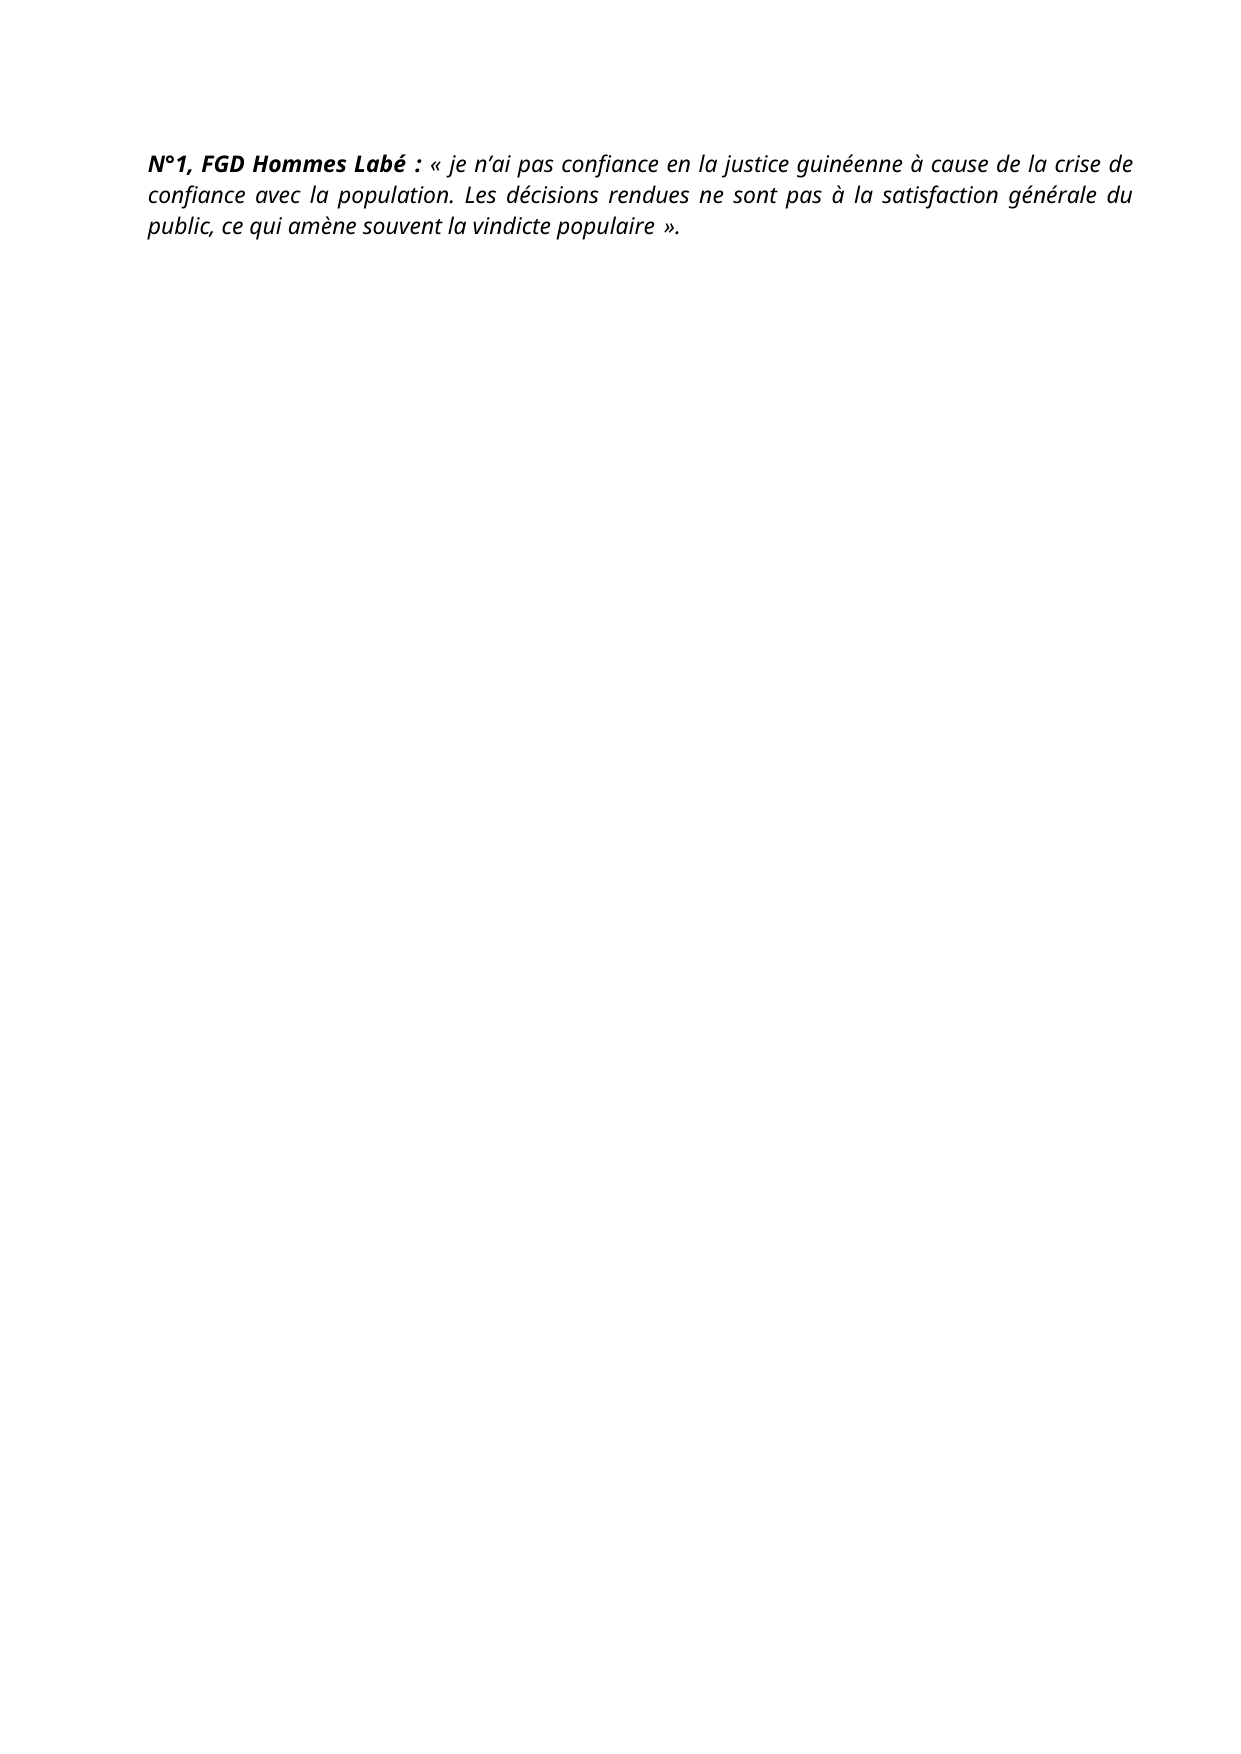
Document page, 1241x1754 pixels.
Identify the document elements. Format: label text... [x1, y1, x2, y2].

text N°1, FGD Hommes Labé : « je n’ai pas confiance en la justice guinéenne à cause de la crise de confiance avec la population. Les décisions rendues ne sont pas à la satisfaction générale du public, ce qui amène souvent la vindicte populaire ». [148, 148, 1137, 241]
